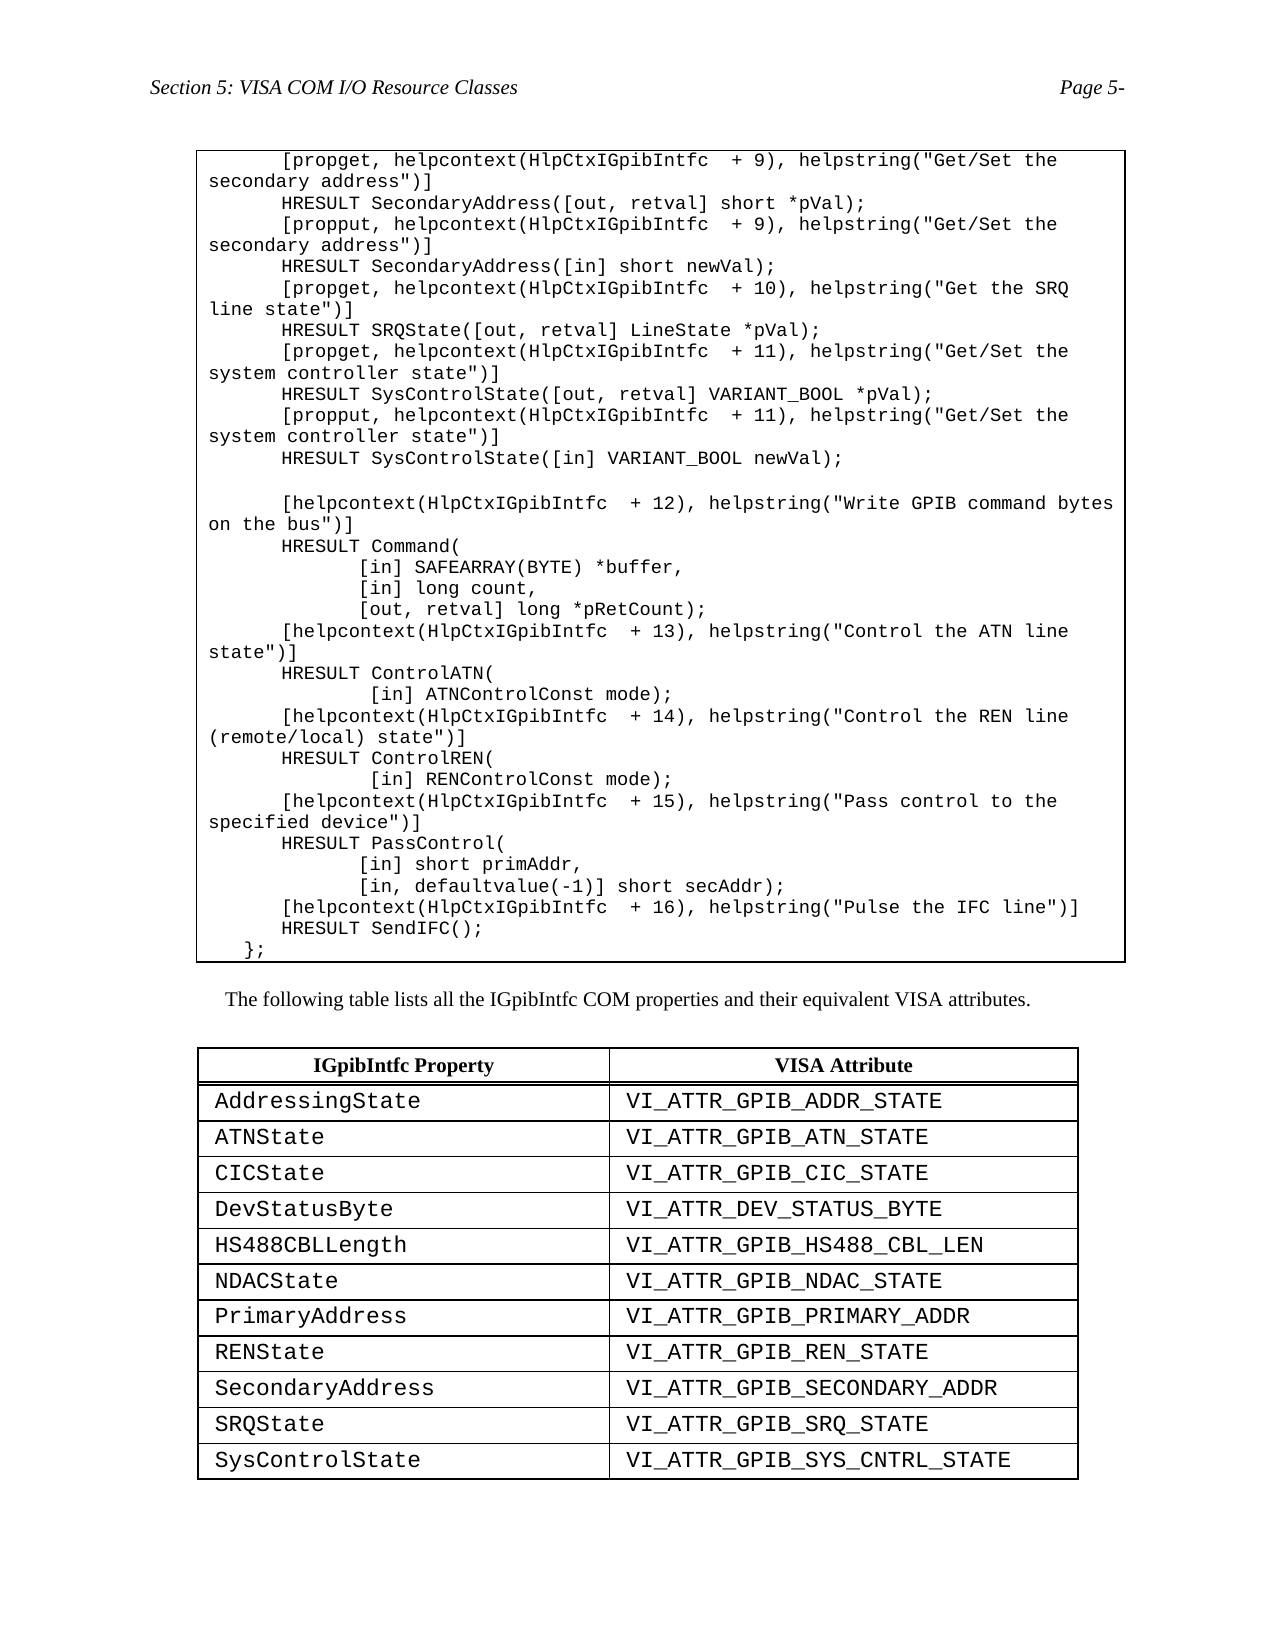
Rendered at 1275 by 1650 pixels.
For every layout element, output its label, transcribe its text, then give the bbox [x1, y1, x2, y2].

table_cell ATNState [199, 1122, 609, 1156]
table_header VISA Attribute [610, 1049, 1077, 1081]
table_cell VI_ATTR_GPIB_NDAC_STATE [610, 1265, 1077, 1299]
table_cell RENState [199, 1337, 609, 1371]
table_cell VI_ATTR_GPIB_PRIMARY_ADDR [610, 1301, 1077, 1335]
table_cell AddressingState [199, 1086, 609, 1120]
table_cell VI_ATTR_GPIB_SECONDARY_ADDR [610, 1372, 1077, 1407]
table_cell VI_ATTR_GPIB_SYS_CNTRL_STATE [610, 1444, 1077, 1478]
table_cell SysControlState [199, 1444, 609, 1478]
table_cell CICState [199, 1157, 609, 1192]
text The following table lists all the IGpibIntfc COM properties and their equivalent VISA attributes. [225, 986, 1125, 1011]
table_cell SRQState [199, 1408, 609, 1442]
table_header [197, 151, 1124, 961]
table_cell VI_ATTR_GPIB_HS488_CBL_LEN [610, 1229, 1077, 1263]
table_cell VI_ATTR_GPIB_REN_STATE [610, 1337, 1077, 1371]
table_cell NDACState [199, 1265, 609, 1299]
table_cell VI_ATTR_GPIB_CIC_STATE [610, 1157, 1077, 1192]
table_cell VI_ATTR_GPIB_ADDR_STATE [610, 1086, 1077, 1120]
table_cell DevStatusByte [199, 1193, 609, 1227]
table_cell PrimaryAddress [199, 1301, 609, 1335]
table_header IGpibIntfc Property [199, 1049, 609, 1081]
table_cell SecondaryAddress [199, 1372, 609, 1407]
table_cell HS488CBLLength [199, 1229, 609, 1263]
table_cell VI_ATTR_GPIB_ATN_STATE [610, 1122, 1077, 1156]
table_cell VI_ATTR_DEV_STATUS_BYTE [610, 1193, 1077, 1227]
table_cell VI_ATTR_GPIB_SRQ_STATE [610, 1408, 1077, 1442]
